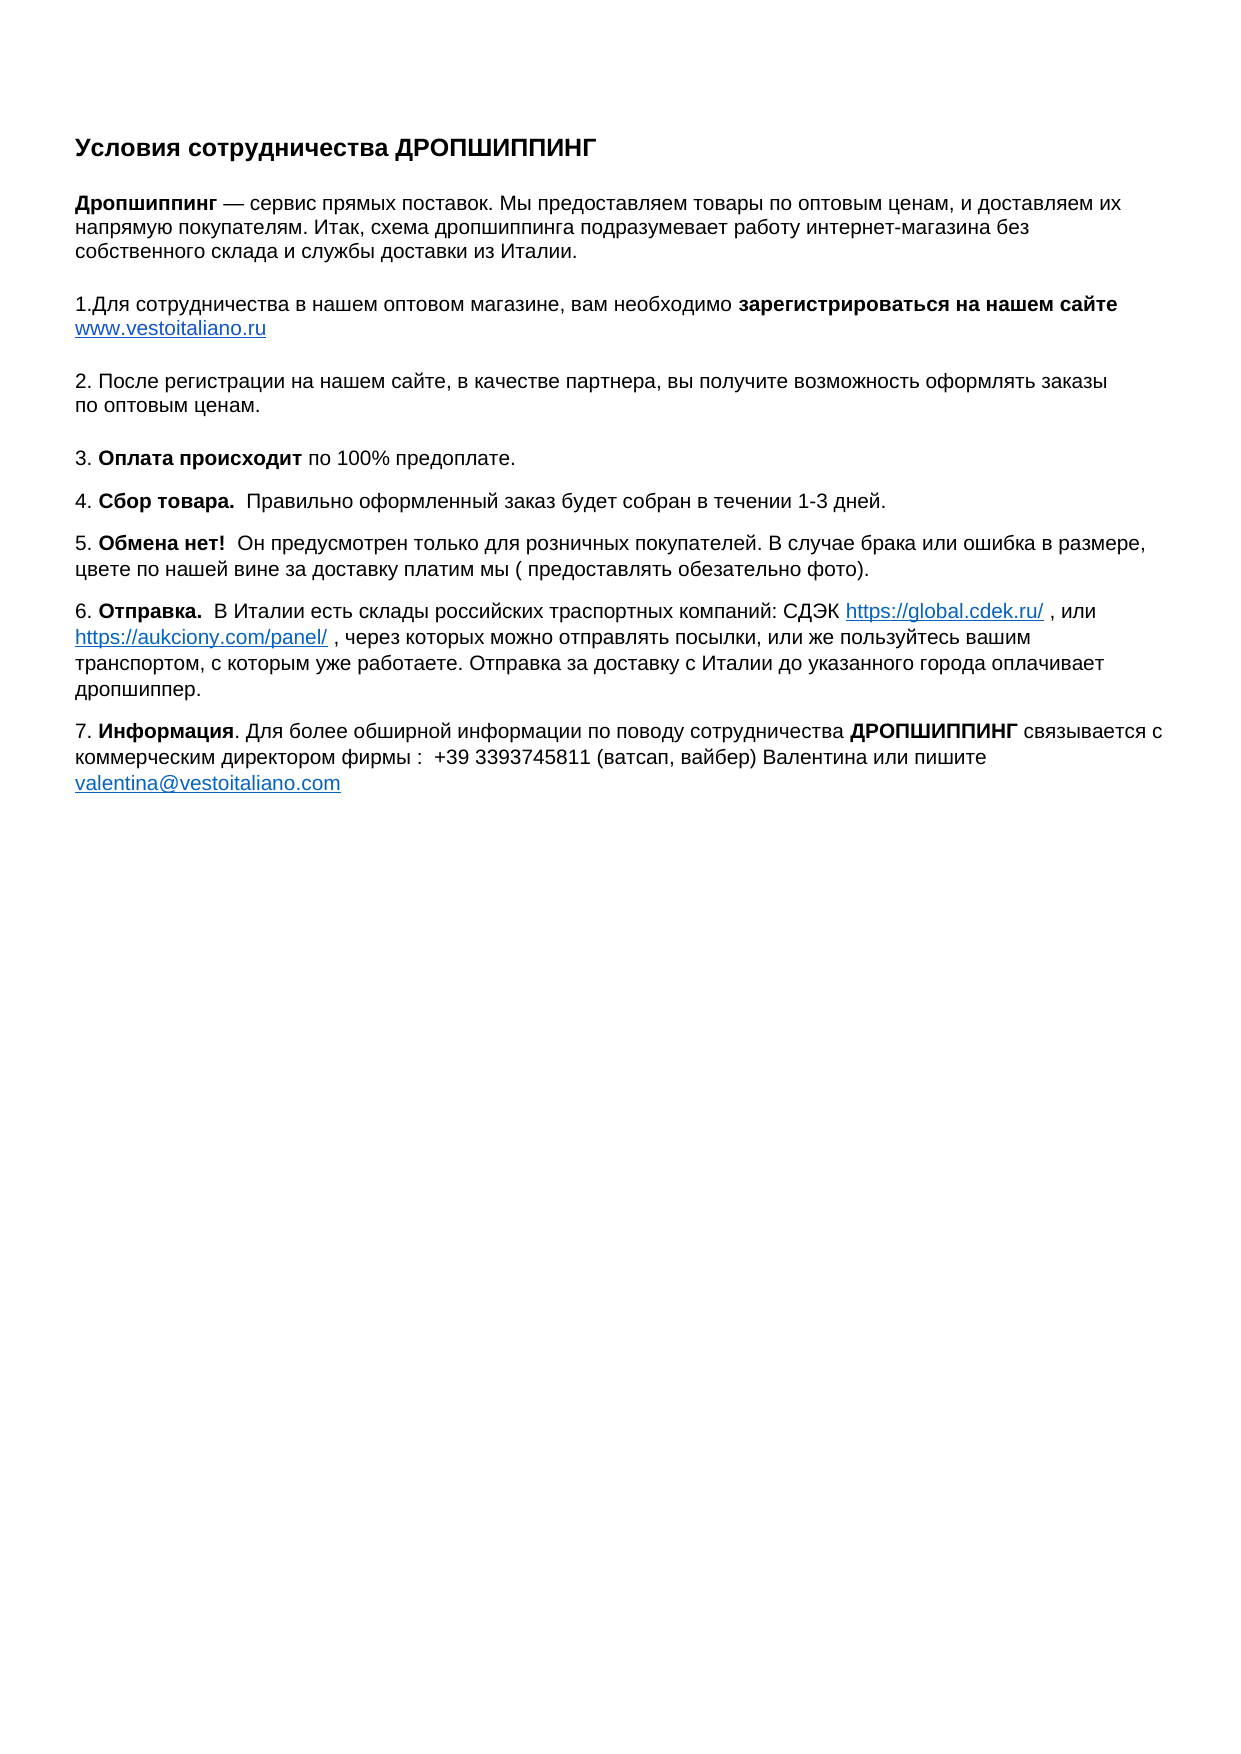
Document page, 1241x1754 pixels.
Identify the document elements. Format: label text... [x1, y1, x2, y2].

text 7. Информация. Для более обширной информации по поводу сотрудничества ДРОПШИППИНГ связывается с коммерческим директором фирмы : +39 3393745811 (ватсап, вайбер) Валентина или пишите valentina@vestoitaliano.com [75, 719, 1165, 795]
text 1.Для сотрудничества в нашем оптовом магазине, вам необходимо зарегистрироваться на нашем сайте www.vestoitaliano.ru [75, 292, 1165, 340]
text 3. Оплата происходит по 100% предоплате. [75, 446, 1165, 470]
text 4. Сбор товара. Правильно оформленный заказ будет собран в течении 1-3 дней. [75, 488, 1165, 512]
text Условия сотрудничества ДРОПШИППИНГ [75, 133, 1165, 162]
text 5. Обмена нет! Он предусмотрен только для розничных покупателей. В случае брака или ошибка в размере, цвете по нашей вине за доставку платим мы ( предоставлять обезательно фото). [75, 531, 1165, 581]
text Дропшиппинг ― сервис прямых поставок. Мы предоставляем товары по оптовым ценам, и доставляем их напрямую покупателям. Итак, схема дропшиппинга подразумевает работу интернет-магазина без собственного склада и службы доставки из Италии. [75, 191, 1165, 263]
text 6. Отправка. В Италии есть склады российских траспортных компаний: СДЭК https://global.cdek.ru/ , или https://aukciony.com/panel/ , через которых можно отправлять посылки, или же пользуйтесь вашим транспортом, с которым уже работаете. Отправка за доставку с Италии до указанного города оплачивает дропшиппер. [75, 599, 1165, 701]
text 2. После регистрации на нашем сайте, в качестве партнера, вы получите возможность оформлять заказы по оптовым ценам. [75, 369, 1165, 417]
